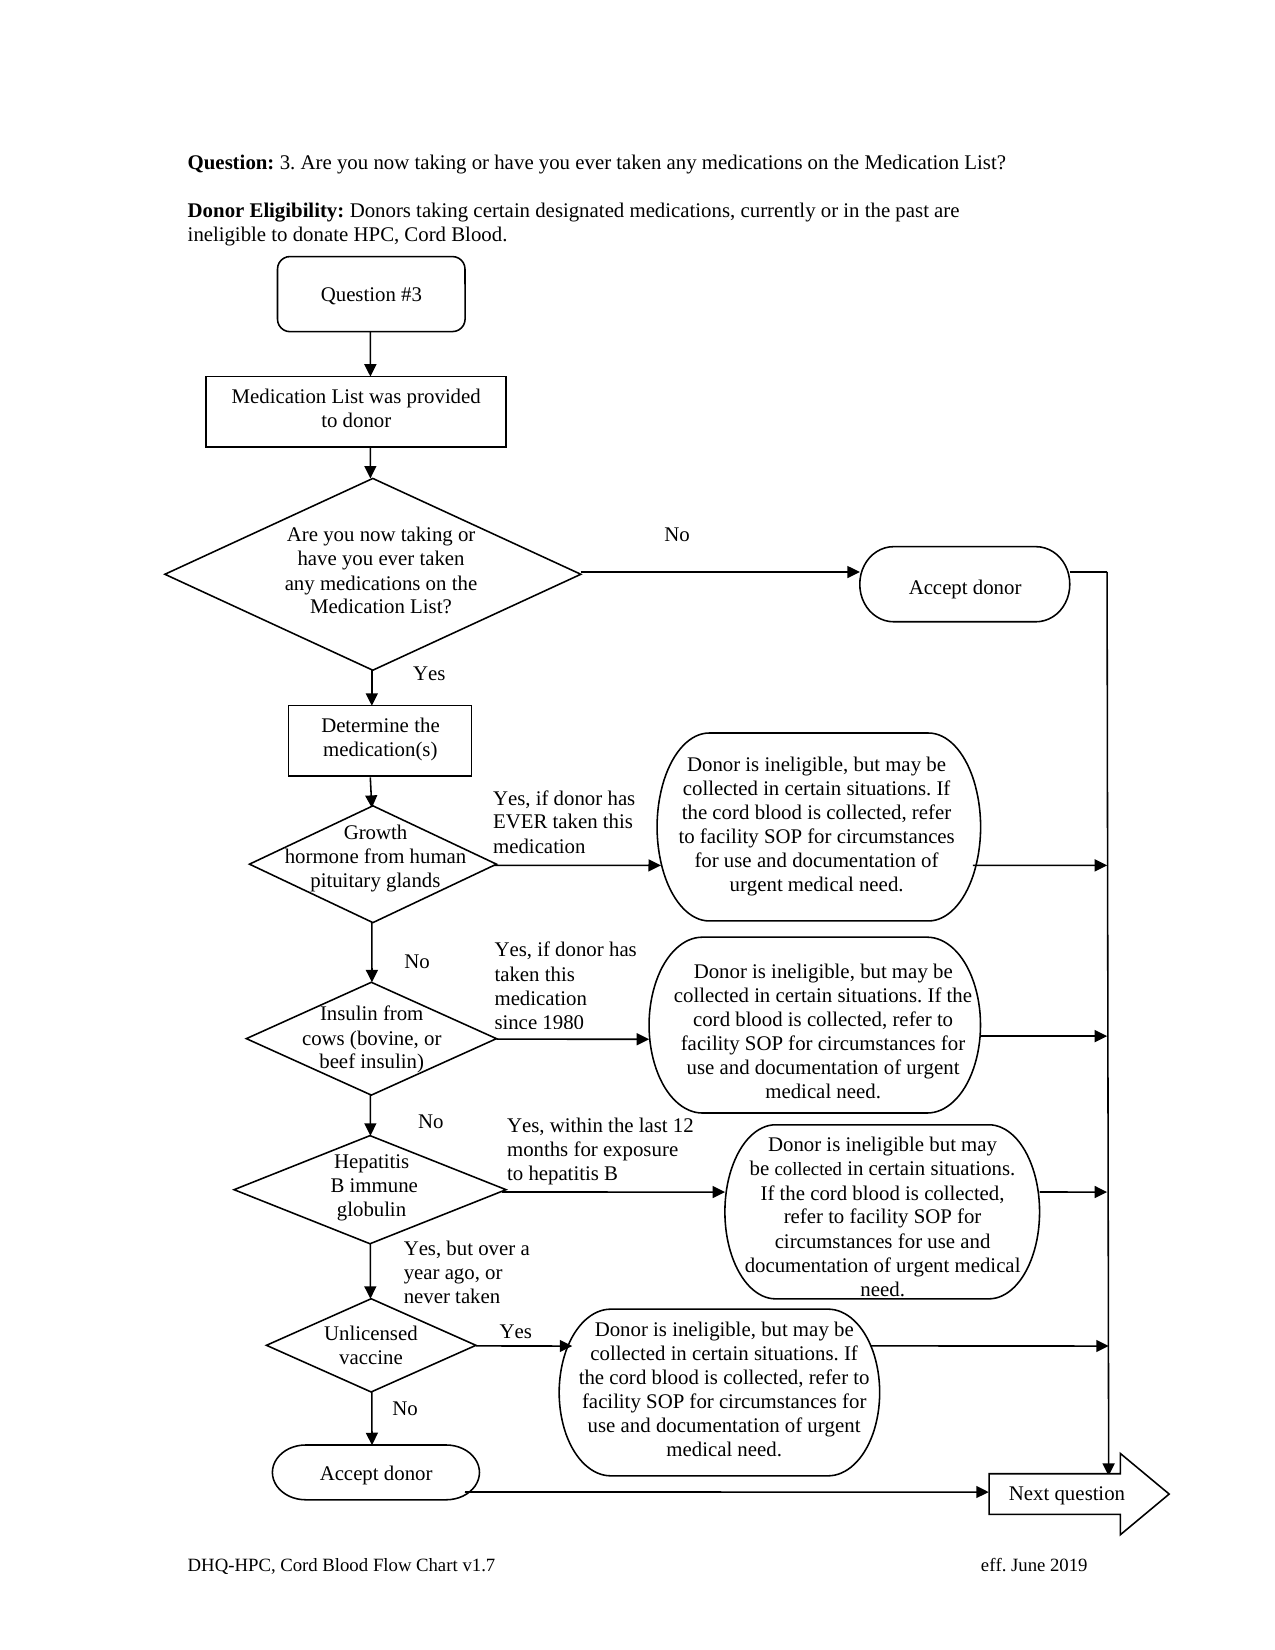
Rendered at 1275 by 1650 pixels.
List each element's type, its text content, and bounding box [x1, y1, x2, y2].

text Question: 3. Are you now taking or have you ever taken any medications on the Medication List? [187, 150, 1087, 174]
text ineligible to donate HPC, Cord Blood.Question: 4. Have you read the educational materials? [187, 222, 1087, 246]
text Donor Eligibility: Donors taking certain designated medications, currently or in the past are [187, 198, 1087, 222]
